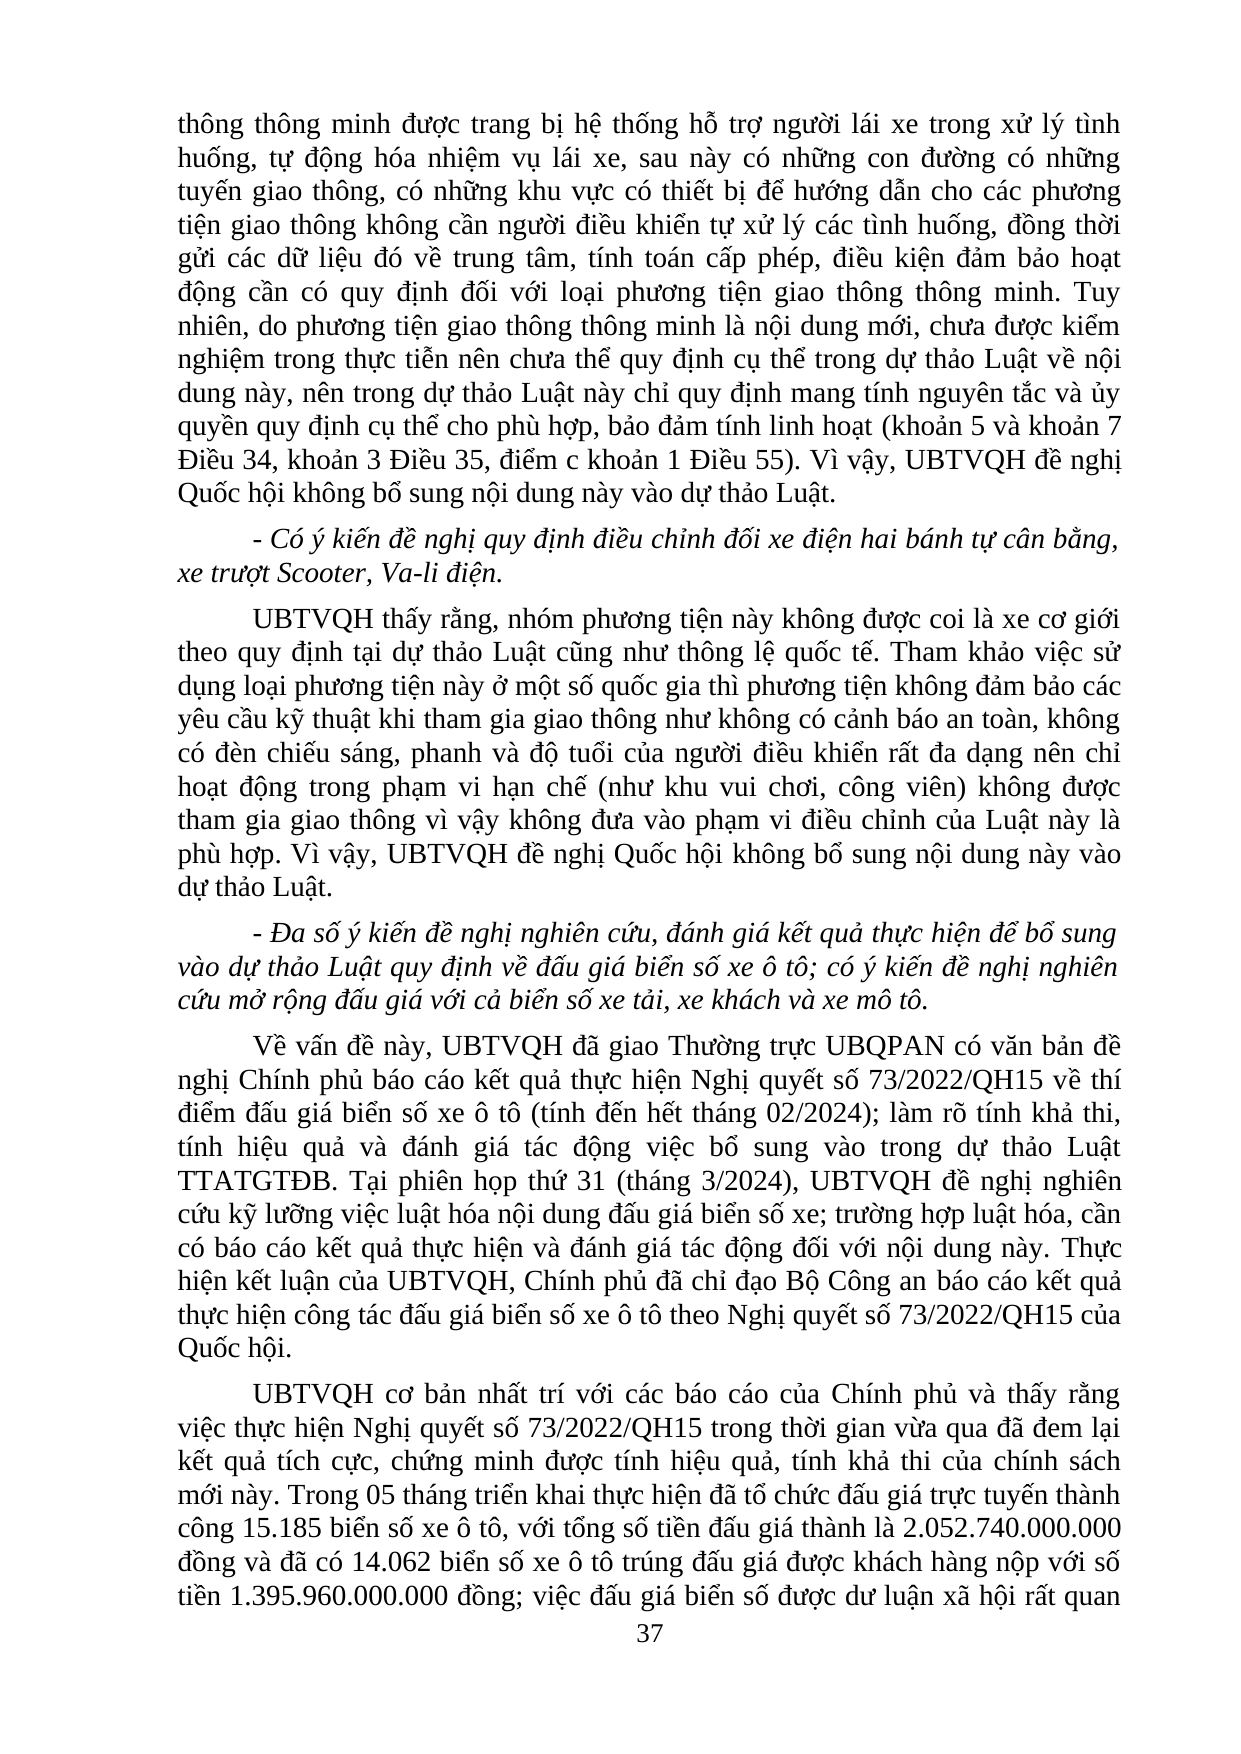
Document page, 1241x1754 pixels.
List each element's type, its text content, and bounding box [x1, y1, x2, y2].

text - Có ý kiến đề nghị quy định điều chỉnh đối xe điện hai bánh tự cân bằng, xe trượt Scooter, Va-li điện. [177, 521, 1122, 588]
text UBTVQH thấy rằng, nhóm phương tiện này không được coi là xe cơ giới theo quy định tại dự thảo Luật cũng như thông lệ quốc tế. Tham khảo việc sử dụng loại phương tiện này ở một số quốc gia thì phương tiện không đảm bảo các yêu cầu kỹ thuật khi tham gia giao thông như không có cảnh báo an toàn, không có đèn chiếu sáng, phanh và độ tuổi của người điều khiển rất đa dạng nên chỉ hoạt động trong phạm vi hạn chế (như khu vui chơi, công viên) không được tham gia giao thông vì vậy không đưa vào phạm vi điều chỉnh của Luật này là phù hợp. Vì vậy, UBTVQH đề nghị Quốc hội không bổ sung nội dung này vào dự thảo Luật. [177, 601, 1122, 903]
text Về vấn đề này, UBTVQH đã giao Thường trực UBQPAN có văn bản đề nghị Chính phủ báo cáo kết quả thực hiện Nghị quyết số 73/2022/QH15 về thí điểm đấu giá biển số xe ô tô (tính đến hết tháng 02/2024); làm rõ tính khả thi, tính hiệu quả và đánh giá tác động việc bổ sung vào trong dự thảo Luật TTATGTĐB. Tại phiên họp thứ 31 (tháng 3/2024), UBTVQH đề nghị nghiên cứu kỹ lưỡng việc luật hóa nội dung đấu giá biển số xe; trường hợp luật hóa, cần có báo cáo kết quả thực hiện và đánh giá tác động đối với nội dung này. Thực hiện kết luận của UBTVQH, Chính phủ đã chỉ đạo Bộ Công an báo cáo kết quả thực hiện công tác đấu giá biển số xe ô tô theo Nghị quyết số 73/2022/QH15 của Quốc hội. [177, 1028, 1122, 1364]
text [177, 1376, 1122, 1611]
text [177, 106, 1122, 509]
text - Đa số ý kiến đề nghị nghiên cứu, đánh giá kết quả thực hiện để bổ sung vào dự thảo Luật quy định về đấu giá biển số xe ô tô; có ý kiến đề nghị nghiên cứu mở rộng đấu giá với cả biển số xe tải, xe khách và xe mô tô. [177, 915, 1122, 1016]
